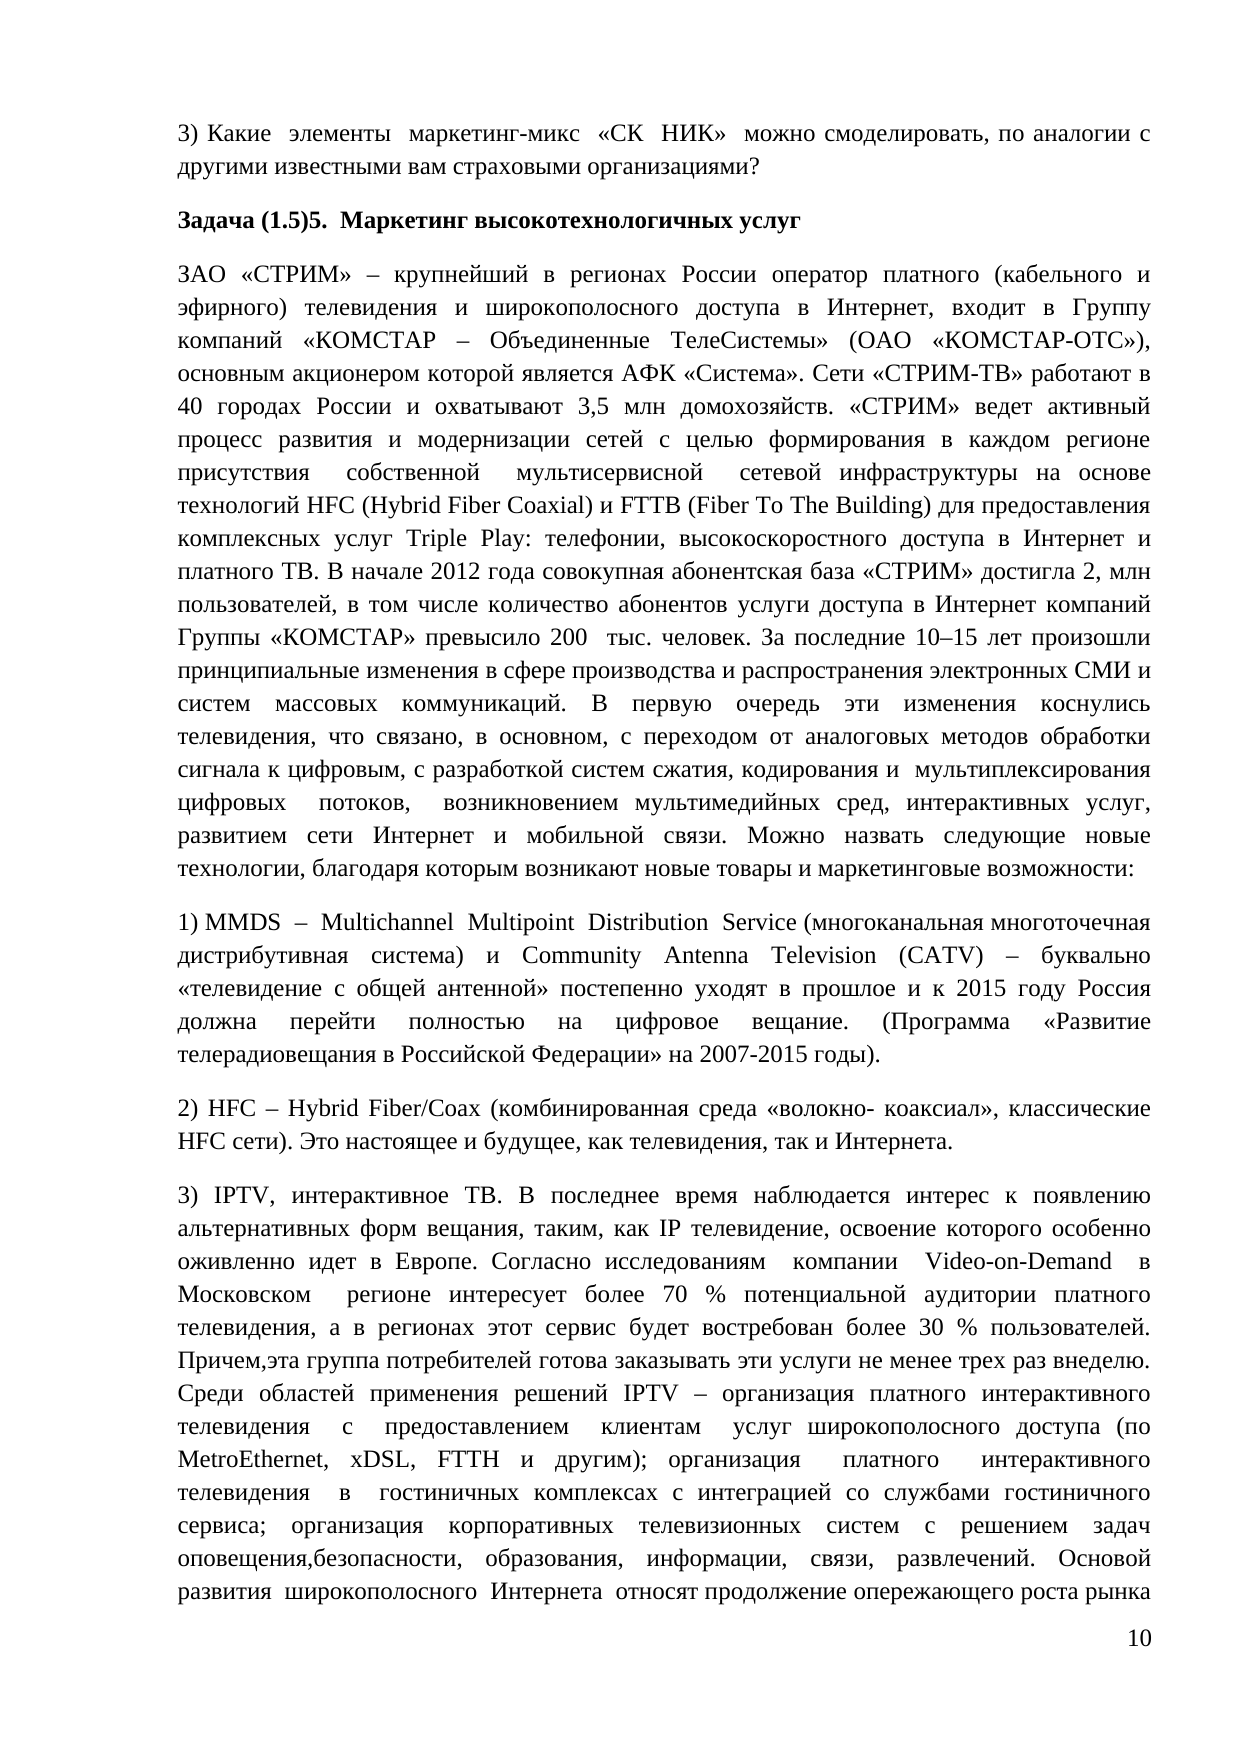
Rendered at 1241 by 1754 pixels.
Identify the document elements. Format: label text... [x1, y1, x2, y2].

text 1) MMDS – Multichannel Multipoint Distribution Service (многоканальная многоточечная дистрибутивная система) и Community Antenna Television (CATV) – буквально «телевидение с общей антенной» постепенно уходят в прошлое и к 2015 году Россия должна перейти полностью на цифровое вещание. (Программа «Развитие телерадиовещания в Российской Федерации» на 2007-2015 годы). [177, 907, 1152, 1068]
text ЗАО «СТРИМ» – крупнейший в регионах России оператор платного (кабельного и эфирного) телевидения и широкополосного доступа в Интернет, входит в Группу компаний «КОМСТАР – Объединенные ТелеСистемы» (ОАО «КОМСТАР-ОТС»), основным акционером которой является АФК «Система». Сети «СТРИМ-ТВ» работают в 40 городах России и охватывают 3,5 млн домохозяйств. «СТРИМ» ведет активный процесс развития и модернизации сетей с целью формирования в каждом регионе присутствия собственной мультисервисной сетевой инфраструктуры на основе технологий HFC (Hybrid Fiber Coaxial) и FTTB (Fiber To The Building) для предоставления комплексных услуг Triple Play: телефонии, высокоскоростного доступа в Интернет и платного ТВ. В начале 2012 года совокупная абонентская база «СТРИМ» достигла 2, млн пользователей, в том числе количество абонентов услуги доступа в Интернет компаний Группы «КОМСТАР» превысило 200 тыс. человек. За последние 10–15 лет произошли принципиальные изменения в сфере производства и распространения электронных СМИ и систем массовых коммуникаций. В первую очередь эти изменения коснулись телевидения, что связано, в основном, с переходом от аналоговых методов обработки сигнала к цифровым, с разработкой систем сжатия, кодирования и мультиплексирования цифровых потоков, возникновением мультимедийных сред, интерактивных услуг, развитием сети Интернет и мобильной связи. Можно назвать следующие новые технологии, благодаря которым возникают новые товары и маркетинговые возможности: [177, 259, 1152, 882]
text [177, 1180, 1152, 1605]
text 2) HFC – Hybrid Fiber/Coax (комбинированная среда «волокно- коаксиал», классические HFC сети). Это настоящее и будущее, как телевидения, так и Интернета. [177, 1093, 1152, 1155]
text 3) Какие элементы маркетинг-микс «СК НИК» можно смоделировать, по аналогии с другими известными вам страховыми организациями? [177, 118, 1152, 180]
text Задача (1.5)5. Маркетинг высокотехнологичных услуг [177, 205, 1152, 234]
